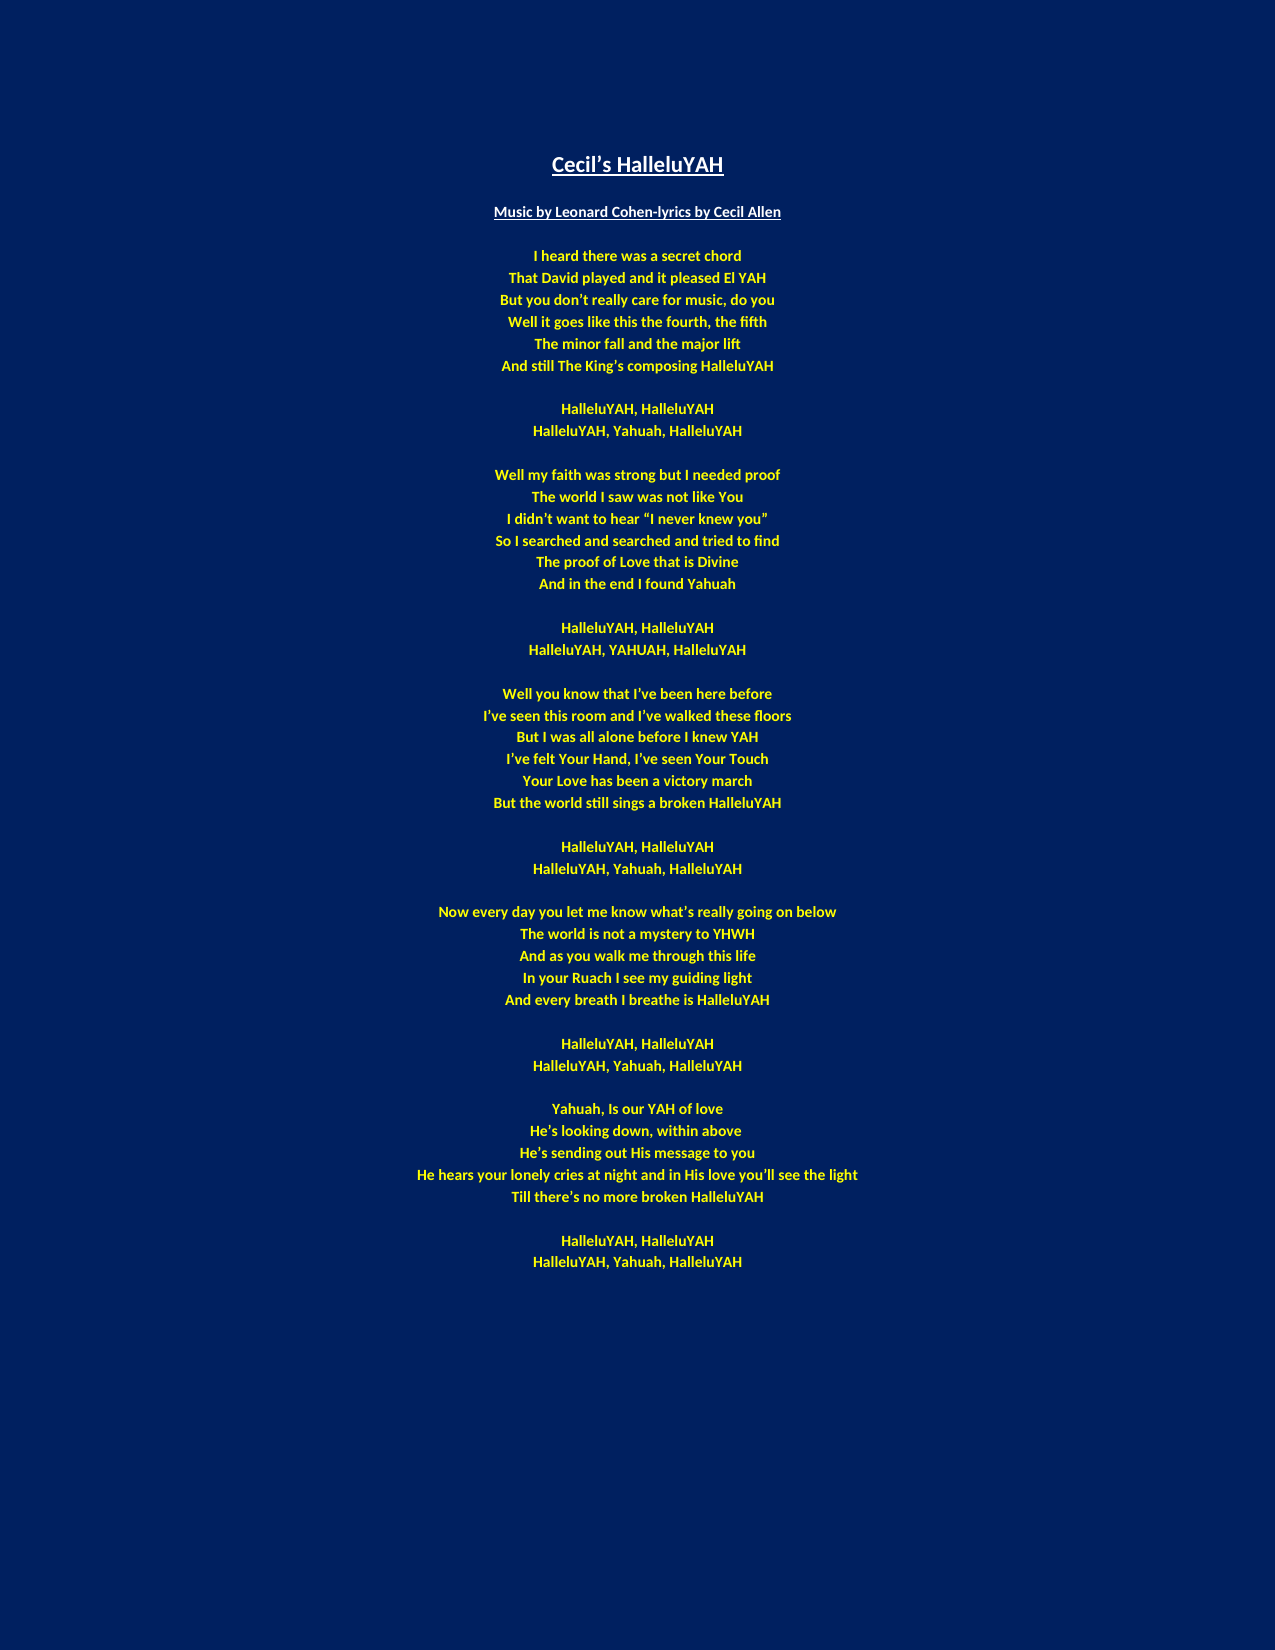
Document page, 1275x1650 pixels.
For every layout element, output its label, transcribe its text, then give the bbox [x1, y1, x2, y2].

text Cecil’s HalleluYAH Music by Leonard Cohen-lyrics by Cecil Allen I heard there was a secret chord That David played and it pleased El YAH But you don’t really care for music, do you Well it goes like this the fourth, the fifth The minor fall and the major lift And still The King’s composing HalleluYAH HalleluYAH, HalleluYAH HalleluYAH, Yahuah, HalleluYAH Well my faith was strong but I needed proof The world I saw was not like You I didn’t want to hear “I never knew you” So I searched and searched and tried to find The proof of Love that is Divine And in the end I found Yahuah HalleluYAH, HalleluYAH HalleluYAH, YAHUAH, HalleluYAH Well you know that I’ve been here before I’ve seen this room and I’ve walked these floors But I was all alone before I knew YAH I’ve felt Your Hand, I’ve seen Your Touch Your Love has been a victory march But the world still sings a broken HalleluYAH HalleluYAH, HalleluYAH HalleluYAH, Yahuah, HalleluYAH Now every day you let me know what’s really going on below The world is not a mystery to YHWH And as you walk me through this life In your Ruach I see my guiding light And every breath I breathe is HalleluYAH HalleluYAH, HalleluYAH HalleluYAH, Yahuah, HalleluYAH Yahuah, Is our YAH of love He’s looking down, within above He’s sending out His message to you He hears your lonely cries at night and in His love you’ll see the light Till there’s no more broken HalleluYAH HalleluYAH, HalleluYAH HalleluYAH, Yahuah, HalleluYAH [150, 150, 1125, 1272]
